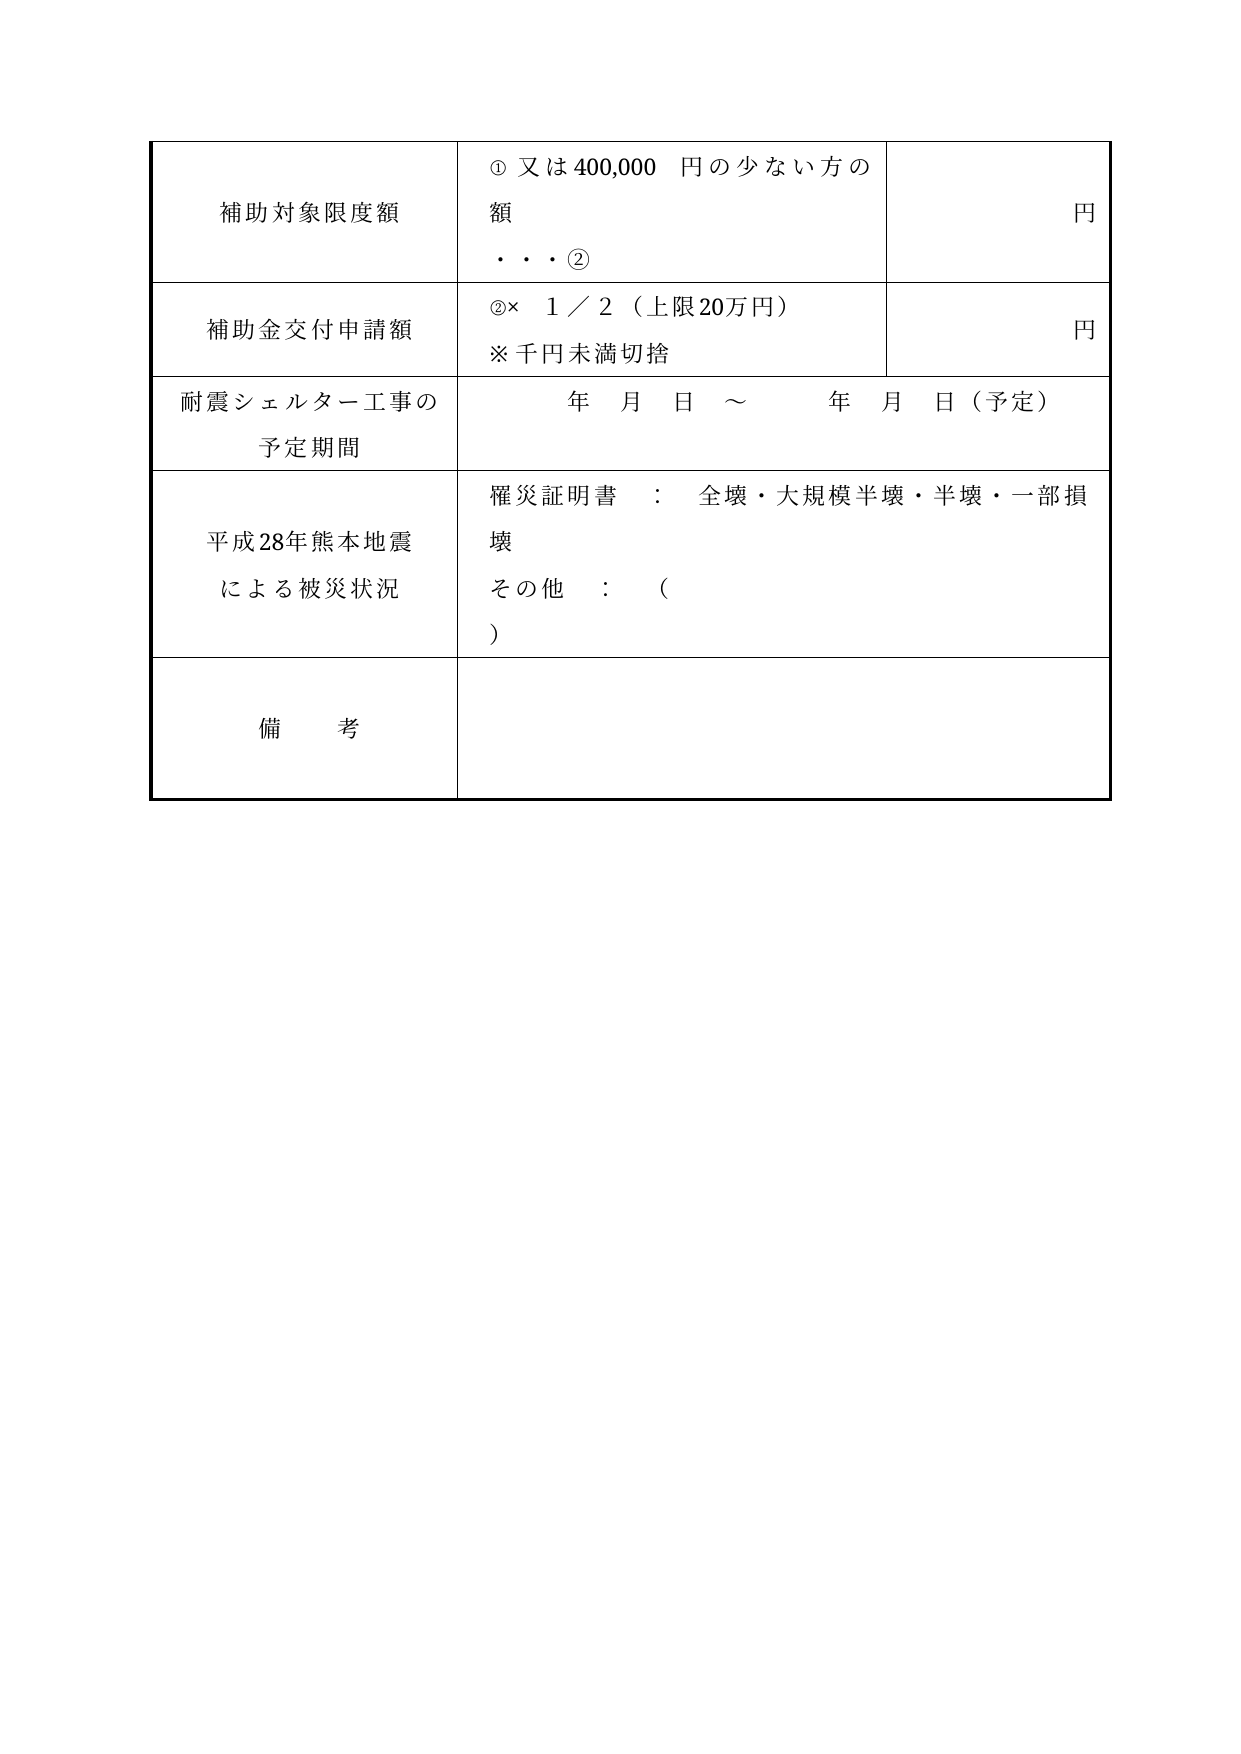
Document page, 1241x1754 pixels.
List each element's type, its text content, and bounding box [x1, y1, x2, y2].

table_cell 円 [887, 142, 1109, 282]
table_cell 年 月 日 ～ 年 月 日（予定） [458, 377, 1109, 470]
table_cell 補助金交付申請額 [153, 283, 457, 376]
table_cell ①又は400,000円の少ない方の額 ・・・② [458, 142, 886, 282]
table_cell 罹災証明書 ： 全壊・大規模半壊・半壊・一部損壊 その他 ： （ ） [458, 471, 1109, 657]
table_cell ②×１／２（上限20万円） ※千円未満切捨 [458, 283, 886, 376]
table_cell 平成28年熊本地震 による被災状況 [153, 471, 457, 657]
table_cell [458, 658, 1109, 798]
table_cell 補助対象限度額 [153, 142, 457, 282]
table_cell 耐震シェルター工事の予定期間 [153, 377, 457, 470]
table_cell 円 [887, 283, 1109, 376]
table_cell 備 考 [153, 658, 457, 798]
